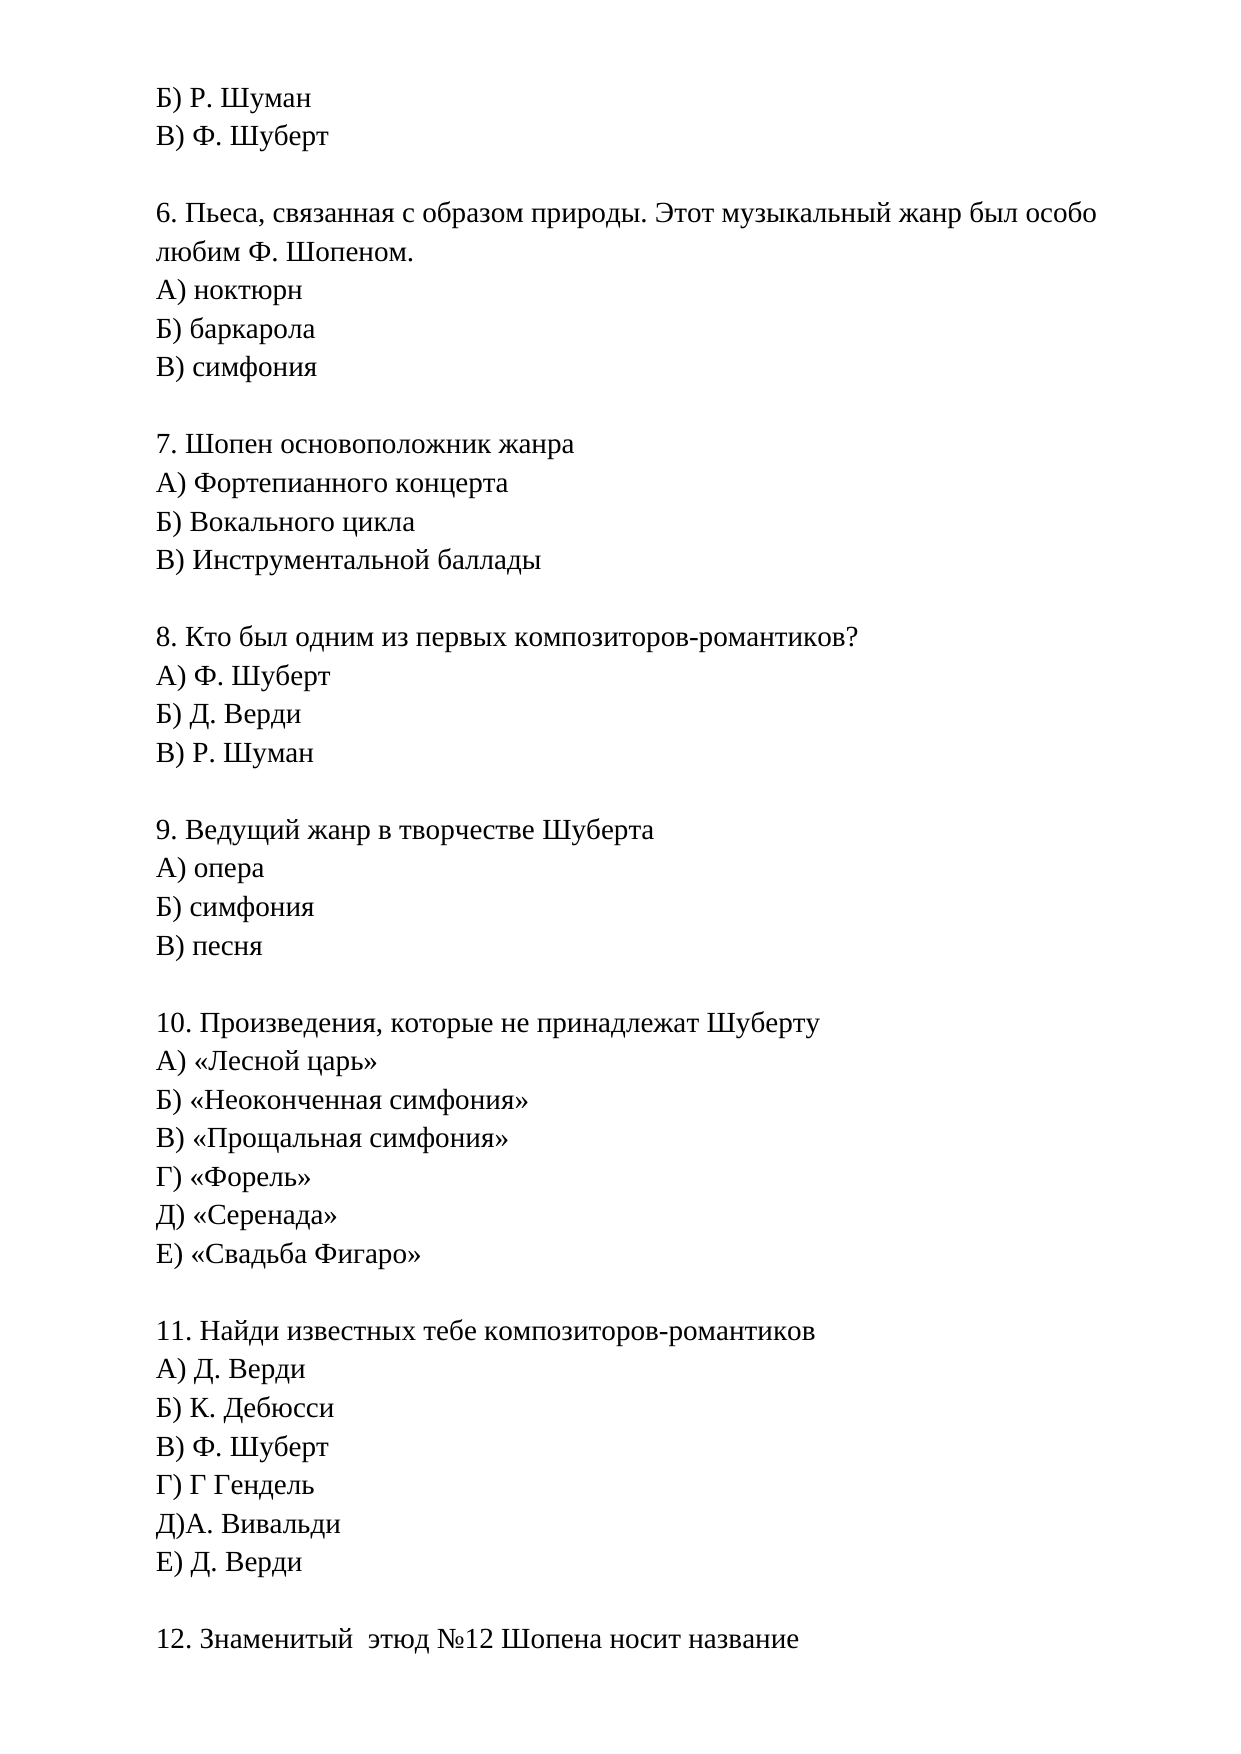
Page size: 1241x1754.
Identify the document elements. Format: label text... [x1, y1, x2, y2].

text В) Инструментальной баллады [156, 542, 1152, 576]
text Б) Р. Шуман [156, 80, 1152, 113]
text А) опера [156, 851, 1152, 884]
text 7. Шопен основоположник жанра [156, 427, 1152, 460]
text В) Ф. Шуберт [156, 1429, 1152, 1462]
text Д)А. Вивальди [156, 1506, 1152, 1539]
text В) Р. Шуман [156, 735, 1152, 768]
text А) ноктюрн [156, 272, 1152, 306]
text В) песня [156, 928, 1152, 961]
text В) «Прощальная симфония» [156, 1120, 1152, 1154]
text А) «Лесной царь» [156, 1043, 1152, 1077]
text Г) Г Гендель [156, 1467, 1152, 1501]
text Б) Д. Верди [156, 696, 1152, 730]
text 9. Ведущий жанр в творчестве Шуберта [156, 812, 1152, 846]
text В) Ф. Шуберт [156, 118, 1152, 152]
text В) симфония [156, 349, 1152, 383]
text 6. Пьеса, связанная с образом природы. Этот музыкальный жанр был особо любим Ф. Шопеном. [156, 195, 1152, 267]
text Б) К. Дебюсси [156, 1390, 1152, 1424]
text 8. Кто был одним из первых композиторов-романтиков? [156, 619, 1152, 653]
text А) Ф. Шуберт [156, 658, 1152, 691]
text Б) баркарола [156, 311, 1152, 344]
text Г) «Форель» [156, 1159, 1152, 1192]
text Б) Вокального цикла [156, 504, 1152, 537]
text Е) «Свадьба Фигаро» [156, 1236, 1152, 1269]
text Б) симфония [156, 889, 1152, 923]
text 11. Найди известных тебе композиторов-романтиков [156, 1313, 1152, 1347]
text Е) Д. Верди [156, 1544, 1152, 1578]
text А) Д. Верди [156, 1352, 1152, 1385]
text 12. Знаменитый этюд №12 Шопена носит название [156, 1621, 1152, 1655]
text Д) «Серенада» [156, 1197, 1152, 1231]
text Б) «Неоконченная симфония» [156, 1082, 1152, 1115]
text А) Фортепианного концерта [156, 465, 1152, 499]
text 10. Произведения, которые не принадлежат Шуберту [156, 1005, 1152, 1038]
